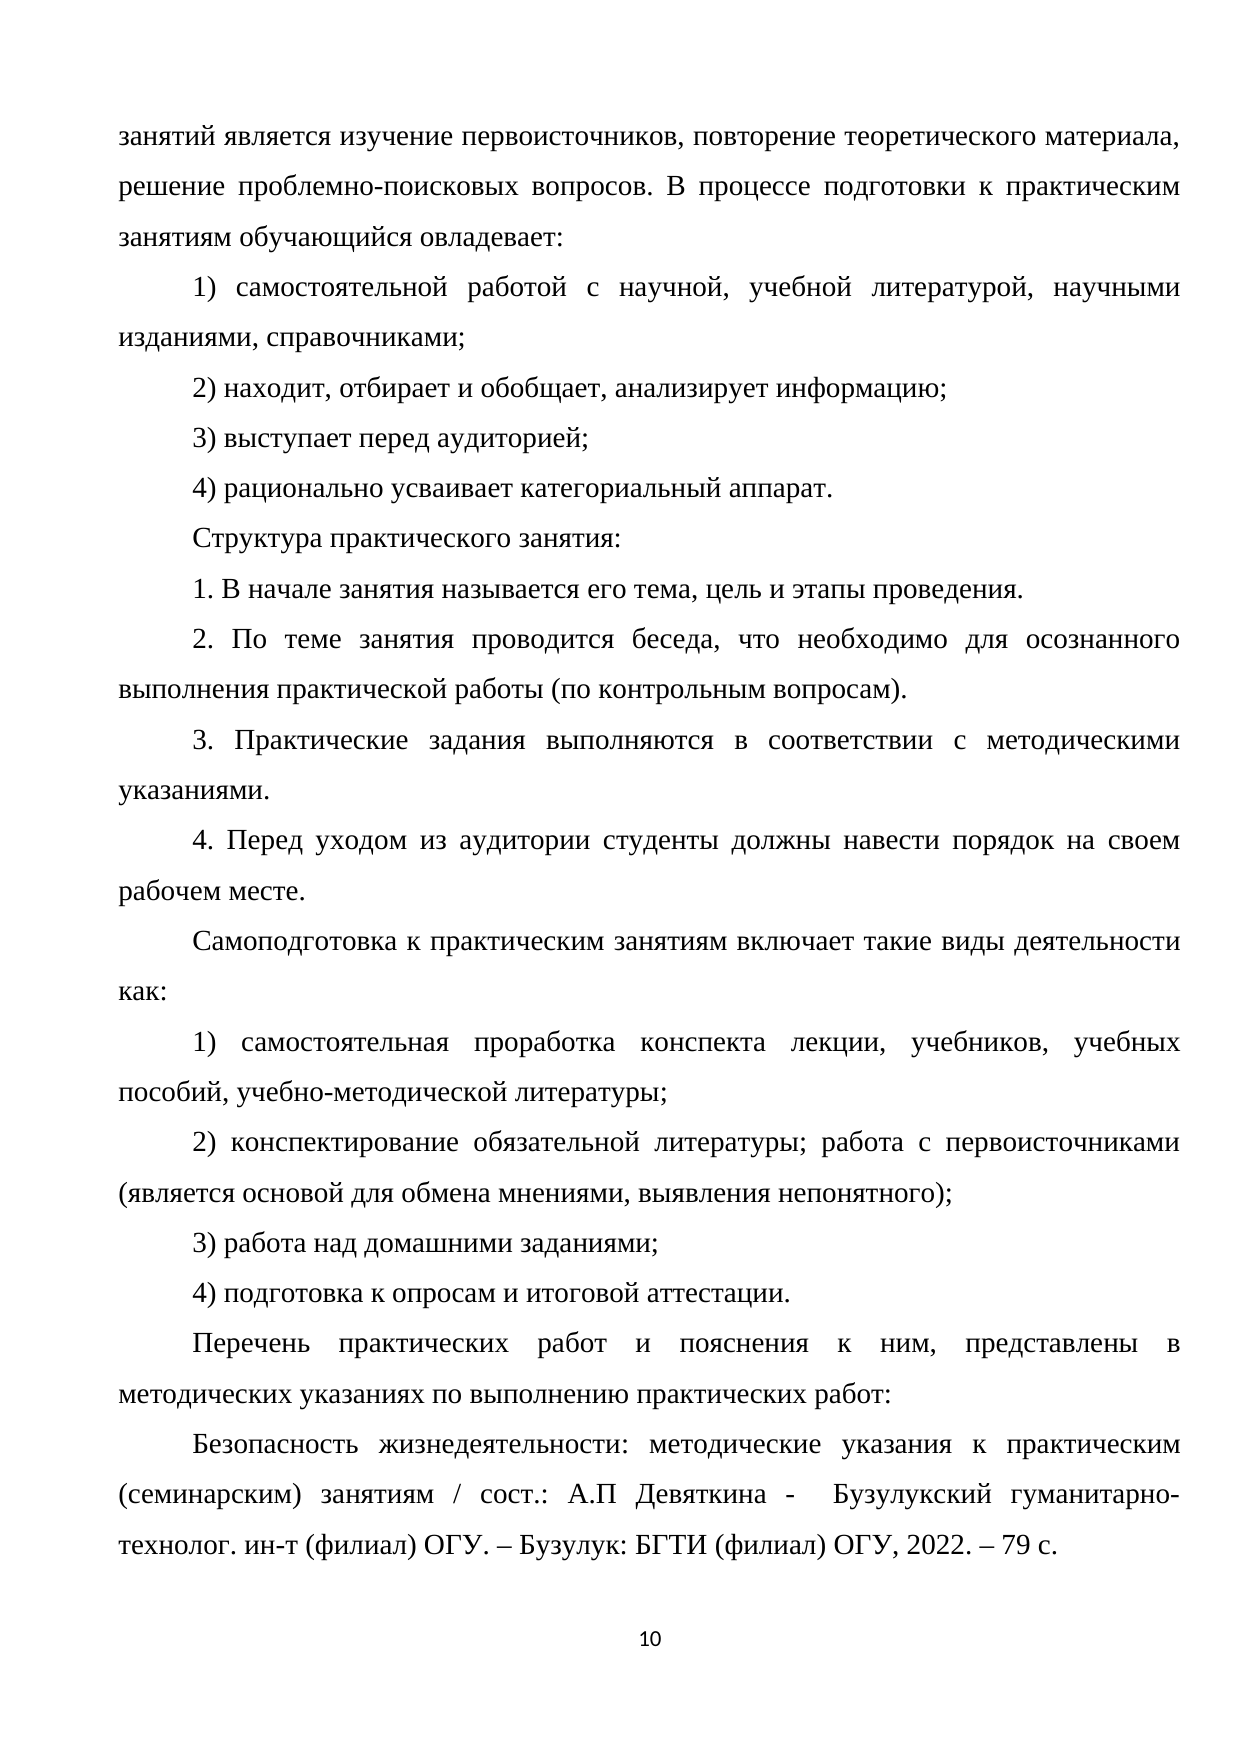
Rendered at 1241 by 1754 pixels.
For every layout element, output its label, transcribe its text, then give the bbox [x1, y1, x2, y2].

text 4) рационально усваивает категориальный аппарат. [118, 470, 1181, 504]
text Самоподготовка к практическим занятиям включает такие виды деятельности как: [118, 923, 1181, 1007]
text 2) находит, отбирает и обобщает, анализирует информацию; [118, 370, 1181, 403]
text 2. По теме занятия проводится беседа, что необходимо для осознанного выполнения практической работы (по контрольным вопросам). [118, 621, 1181, 705]
text 4. Перед уходом из аудитории студенты должны навести порядок на своем рабочем месте. [118, 822, 1181, 906]
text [118, 118, 1181, 252]
text 4) подготовка к опросам и итоговой аттестации. [118, 1275, 1181, 1309]
text Перечень практических работ и пояснения к ним, представлены в методических указаниях по выполнению практических работ: [118, 1326, 1181, 1409]
text 1) самостоятельная проработка конспекта лекции, учебников, учебных пособий, учебно-методической литературы; [118, 1024, 1181, 1108]
text Структура практического занятия: [118, 521, 1181, 554]
text 3) работа над домашними заданиями; [118, 1225, 1181, 1258]
text 1) самостоятельной работой с научной, учебной литературой, научными изданиями, справочниками; [118, 269, 1181, 353]
text 2) конспектирование обязательной литературы; работа с первоисточниками (является основой для обмена мнениями, выявления непонятного); [118, 1124, 1181, 1208]
text 3. Практические задания выполняются в соответствии с методическими указаниями. [118, 722, 1181, 806]
text Безопасность жизнедеятельности: методические указания к практическим (семинарским) занятиям / сост.: А.П Девяткина - Бузулукский гуманитарно-технолог. ин-т (филиал) ОГУ. – Бузулук: БГТИ (филиал) ОГУ, 2022. – 79 с. [118, 1426, 1181, 1560]
text 1. В начале занятия называется его тема, цель и этапы проведения. [118, 571, 1181, 604]
text 3) выступает перед аудиторией; [118, 420, 1181, 453]
